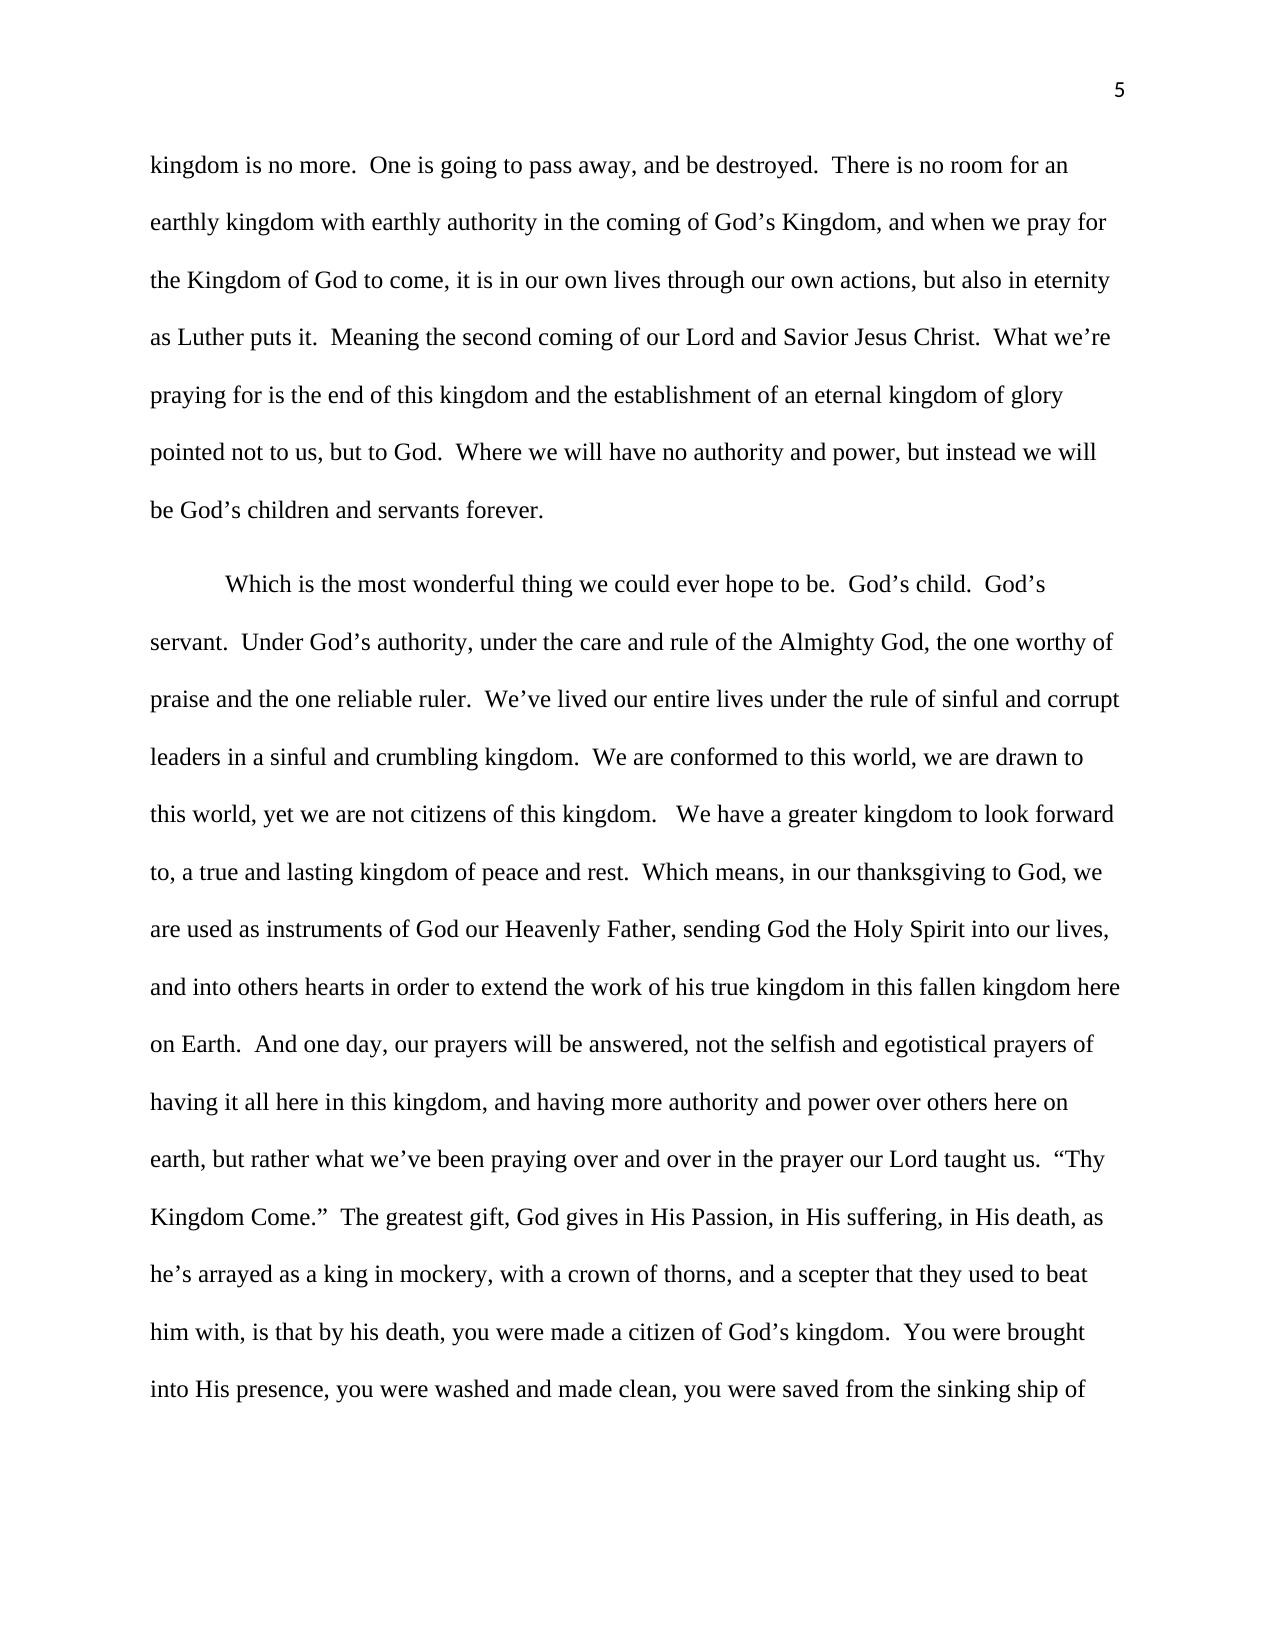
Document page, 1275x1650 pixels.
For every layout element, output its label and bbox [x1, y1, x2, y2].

text [150, 569, 1125, 1403]
text [150, 150, 1125, 524]
